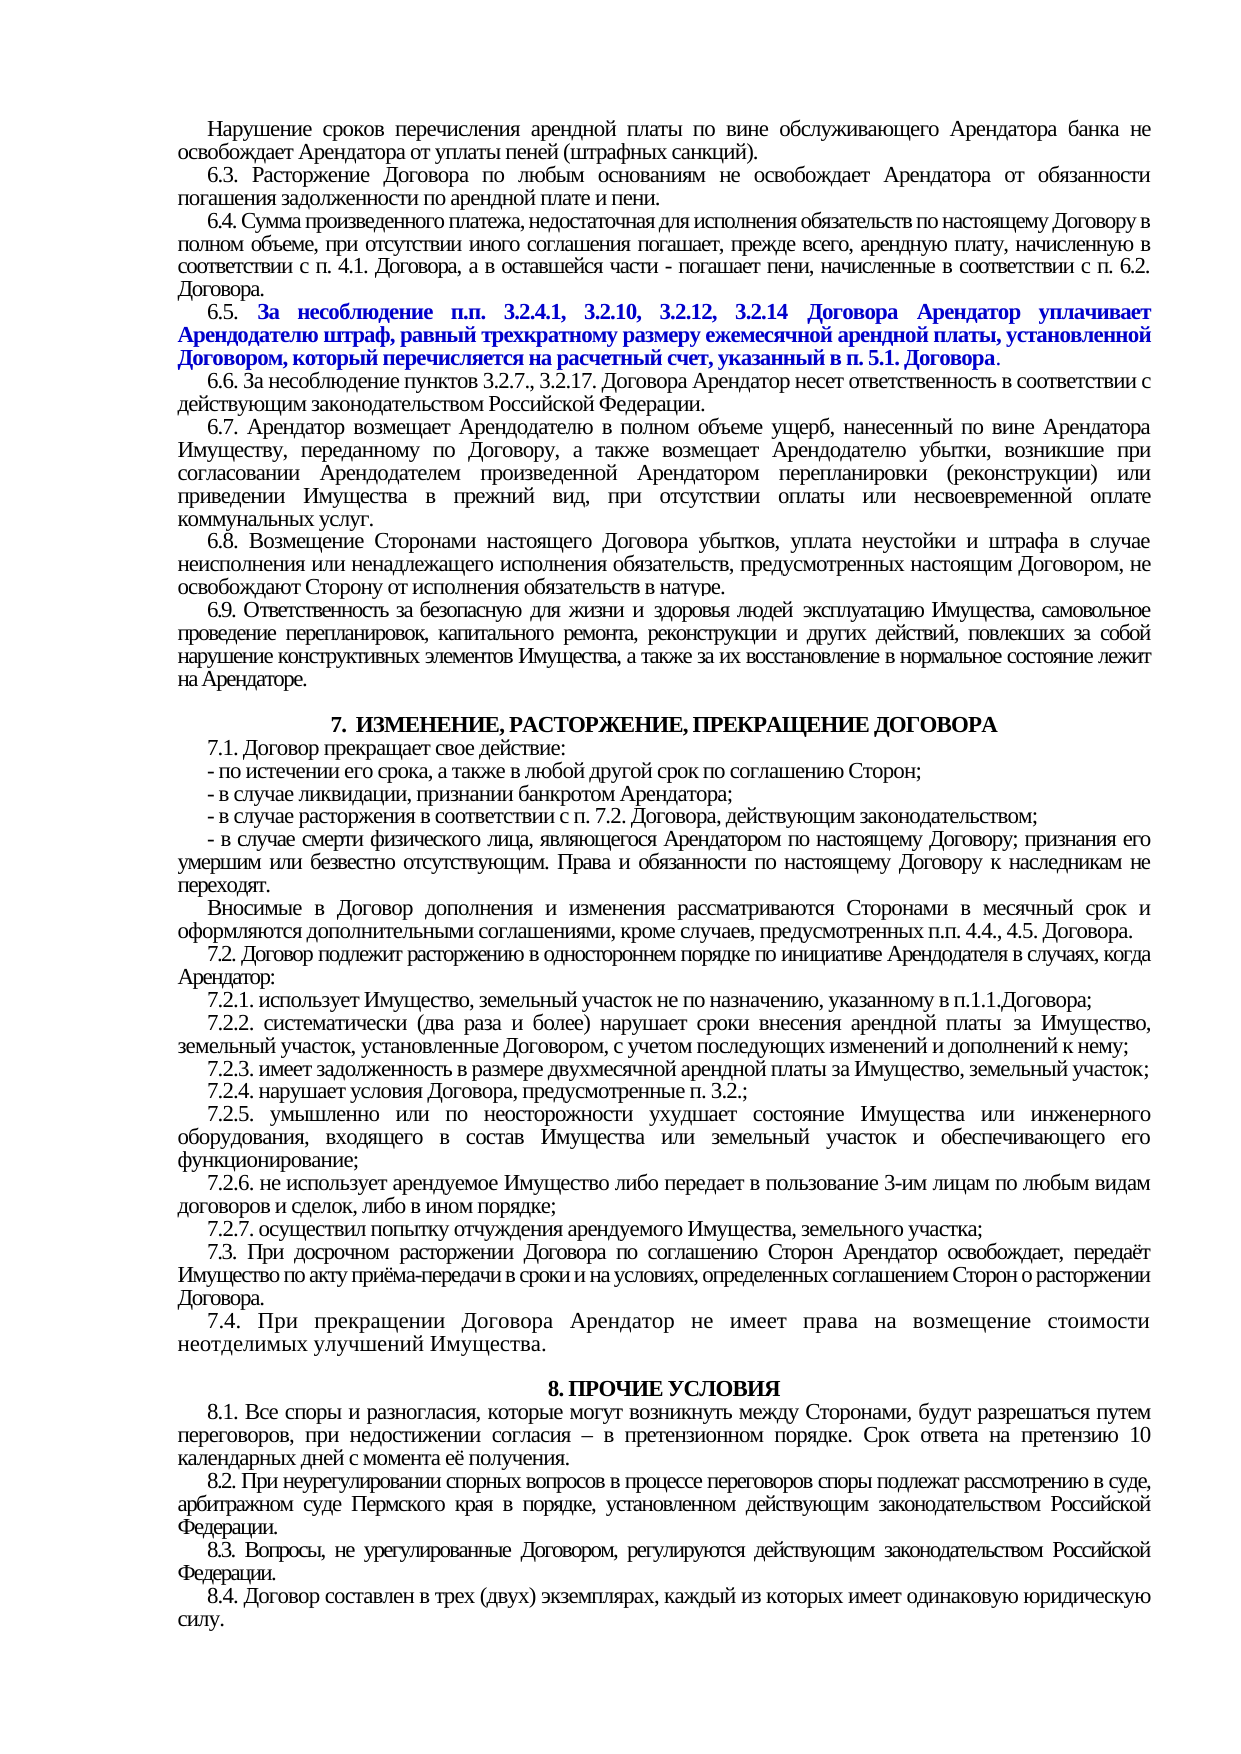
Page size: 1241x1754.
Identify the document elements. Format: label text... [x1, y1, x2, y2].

text 6.8. Возмещение Сторонами настоящего Договора убытков, уплата неустойки и штрафа в случае неисполнения или ненадлежащего исполнения обязательств, предусмотренных настоящим Договором, не освобождают Сторону от исполнения обязательств в натуре. [177, 531, 1152, 599]
text Нарушение сроков перечисления арендной платы по вине обслуживающего Арендатора банка не освобождает Арендатора от уплаты пеней (штрафных санкций). [177, 118, 1152, 164]
text 7.2.1. использует Имущество, земельный участок не по назначению, указанному в п.1.1.Договора; [177, 989, 1152, 1012]
text 7.2.2. систематически (два раза и более) нарушает сроки внесения арендной платы за Имущество, земельный участок, установленные Договором, с учетом последующих изменений и дополнений к нему; [177, 1012, 1152, 1058]
text 8. ПРОЧИЕ УСЛОВИЯ [177, 1378, 1152, 1401]
text 6.5. За несоблюдение п.п. 3.2.4.1, 3.2.10, 3.2.12, 3.2.14 Договора Арендатор уплачивает Арендодателю штраф, равный трехкратному размеру ежемесячной арендной платы, установленной Договором, который перечисляется на расчетный счет, указанный в п. 5.1. Договора. [177, 301, 1152, 370]
text 7.2.7. осуществил попытку отчуждения арендуемого Имущества, земельного участка; [177, 1218, 1152, 1241]
text 6.3. Расторжение Договора по любым основаниям не освобождает Арендатора от обязанности погашения задолженности по арендной плате и пени. [177, 164, 1152, 210]
text 6.6. За несоблюдение пунктов 3.2.7., 3.2.17. Договора Арендатор несет ответственность в соответствии с действующим законодательством Российской Федерации. [177, 370, 1152, 416]
text - по истечении его срока, а также в любой другой срок по соглашению Сторон; [177, 760, 1152, 783]
text 7.2.5. умышленно или по неосторожности ухудшает состояние Имущества или инженерного оборудования, входящего в состав Имущества или земельный участок и обеспечивающего его функционирование; [177, 1103, 1152, 1172]
text 6.7. Арендатор возмещает Арендодателю в полном объеме ущерб, нанесенный по вине Арендатора Имуществу, переданному по Договору, а также возмещает Арендодателю убытки, возникшие при согласовании Арендодателем произведенной Арендатором перепланировки (реконструкции) или приведении Имущества в прежний вид, при отсутствии оплаты или несвоевременной оплате коммунальных услуг. [177, 416, 1152, 531]
text - в случае расторжения в соответствии с п. 7.2. Договора, действующим законодательством; [177, 806, 1152, 828]
text 8.3. Вопросы, не урегулированные Договором, регулируются действующим законодательством Российской Федерации. [177, 1539, 1152, 1585]
text - в случае ликвидации, признании банкротом Арендатора; [177, 783, 1152, 806]
text 7. ИЗМЕНЕНИЕ, РАСТОРЖЕНИЕ, ПРЕКРАЩЕНИЕ ДОГОВОРА [177, 714, 1152, 737]
text 7.2.3. имеет задолженность в размере двухмесячной арендной платы за Имущество, земельный участок; [177, 1058, 1152, 1081]
text 7.2. Договор подлежит расторжению в одностороннем порядке по инициативе Арендодателя в случаях, когда Арендатор: [177, 943, 1152, 989]
text 7.1. Договор прекращает свое действие: [177, 737, 1152, 760]
text 7.4. При прекращении Договора Арендатор не имеет права на возмещение стоимости неотделимых улучшений Имущества. [177, 1310, 1152, 1356]
text 7.3. При досрочном расторжении Договора по соглашению Сторон Арендатор освобождает, передаёт Имущество по акту приёма-передачи в сроки и на условиях, определенных соглашением Сторон о расторжении Договора. [177, 1241, 1152, 1310]
text Вносимые в Договор дополнения и изменения рассматриваются Сторонами в месячный срок и оформляются дополнительными соглашениями, кроме случаев, предусмотренных п.п. 4.4., 4.5. Договора. [177, 897, 1152, 943]
text 8.1. Все споры и разногласия, которые могут возникнуть между Сторонами, будут разрешаться путем переговоров, при недостижении согласия – в претензионном порядке. Срок ответа на претензию 10 календарных дней с момента её получения. [177, 1401, 1152, 1470]
text 8.4. Договор составлен в трех (двух) экземплярах, каждый из которых имеет одинаковую юридическую силу. [177, 1585, 1152, 1631]
text 7.2.4. нарушает условия Договора, предусмотренные п. 3.2.; [177, 1081, 1152, 1103]
text - в случае смерти физического лица, являющегося Арендатором по настоящему Договору; признания его умершим или безвестно отсутствующим. Права и обязанности по настоящему Договору к наследникам не переходят. [177, 828, 1152, 897]
text 8.2. При неурегулировании спорных вопросов в процессе переговоров споры подлежат рассмотрению в суде, арбитражном суде Пермского края в порядке, установленном действующим законодательством Российской Федерации. [177, 1470, 1152, 1539]
text 6.4. Сумма произведенного платежа, недостаточная для исполнения обязательств по настоящему Договору в полном объеме, при отсутствии иного соглашения погашает, прежде всего, арендную плату, начисленную в соответствии с п. 4.1. Договора, а в оставшейся части - погашает пени, начисленные в соответствии с п. 6.2. Договора. [177, 210, 1152, 301]
text 6.9. Ответственность за безопасную для жизни и здоровья людей эксплуатацию Имущества, самовольное проведение перепланировок, капитального ремонта, реконструкции и других действий, повлекших за собой нарушение конструктивных элементов Имущества, а также за их восстановление в нормальное состояние лежит на Арендаторе. [177, 599, 1152, 691]
text 7.2.6. не использует арендуемое Имущество либо передает в пользование 3-им лицам по любым видам договоров и сделок, либо в ином порядке; [177, 1172, 1152, 1218]
